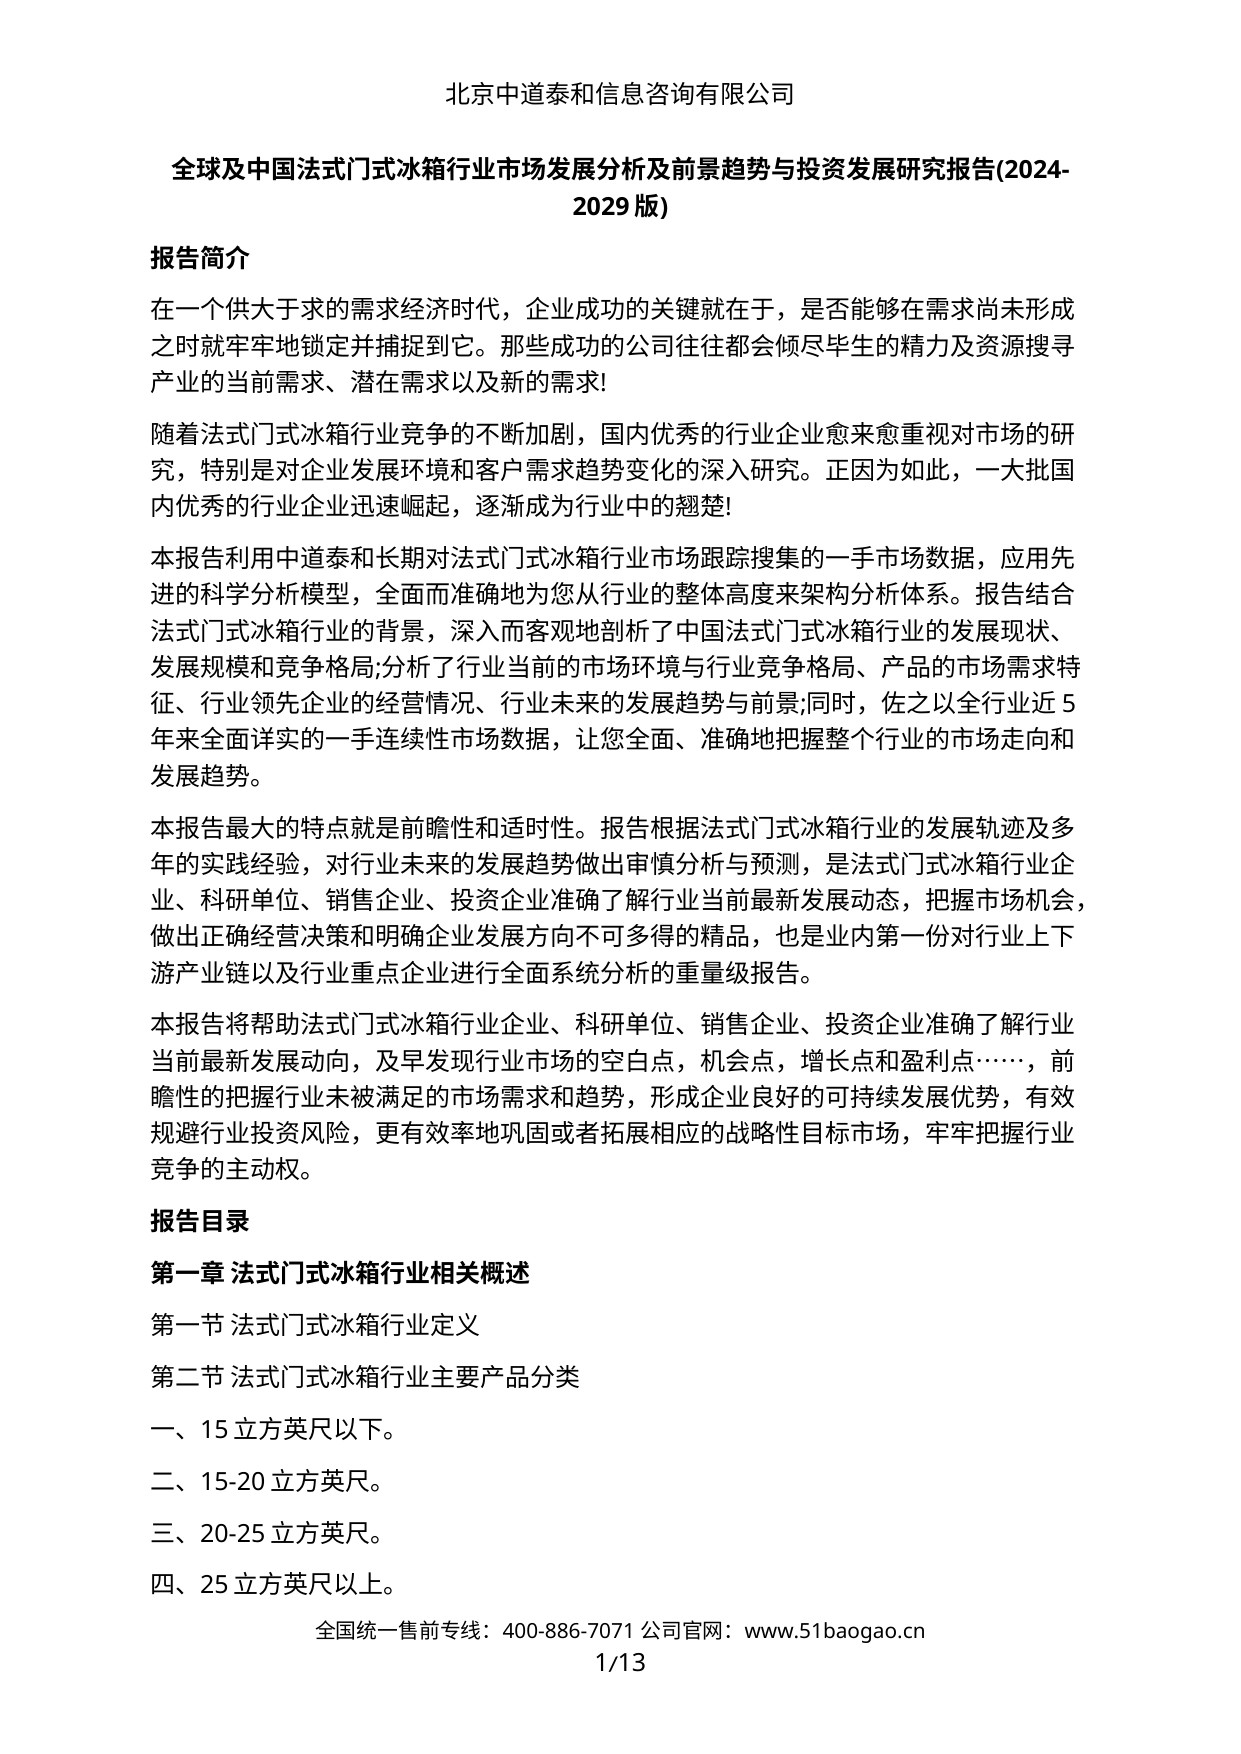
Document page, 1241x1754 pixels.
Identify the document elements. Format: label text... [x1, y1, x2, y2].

text 三、20-25立方英尺。 [150, 1513, 1090, 1549]
text 报告目录 [150, 1202, 1090, 1238]
text 第一章 法式门式冰箱行业相关概述 [150, 1254, 1090, 1290]
text 报告简介 [150, 238, 1090, 274]
text 二、15-20立方英尺。 [150, 1461, 1090, 1497]
text 随着法式门式冰箱行业竞争的不断加剧，国内优秀的行业企业愈来愈重视对市场的研究，特别是对企业发展环境和客户需求趋势变化的深入研究。正因为如此，一大批国内优秀的行业企业迅速崛起，逐渐成为行业中的翘楚! [150, 414, 1090, 523]
text 第一节 法式门式冰箱行业定义 [150, 1306, 1090, 1342]
text 一、15立方英尺以下。 [150, 1409, 1090, 1446]
text 本报告最大的特点就是前瞻性和适时性。报告根据法式门式冰箱行业的发展轨迹及多年的实践经验，对行业未来的发展趋势做出审慎分析与预测，是法式门式冰箱行业企业、科研单位、销售企业、投资企业准确了解行业当前最新发展动态，把握市场机会，做出正确经营决策和明确企业发展方向不可多得的精品，也是业内第一份对行业上下游产业链以及行业重点企业进行全面系统分析的重量级报告。 [150, 808, 1090, 989]
text 在一个供大于求的需求经济时代，企业成功的关键就在于，是否能够在需求尚未形成之时就牢牢地锁定并捕捉到它。那些成功的公司往往都会倾尽毕生的精力及资源搜寻产业的当前需求、潜在需求以及新的需求! [150, 290, 1090, 399]
text 第二节 法式门式冰箱行业主要产品分类 [150, 1357, 1090, 1394]
text 四、25立方英尺以上。 [150, 1565, 1090, 1601]
text 全球及中国法式门式冰箱行业市场发展分析及前景趋势与投资发展研究报告(2024-2029版) [150, 150, 1090, 222]
text 本报告将帮助法式门式冰箱行业企业、科研单位、销售企业、投资企业准确了解行业当前最新发展动向，及早发现行业市场的空白点，机会点，增长点和盈利点……，前瞻性的把握行业未被满足的市场需求和趋势，形成企业良好的可持续发展优势，有效规避行业投资风险，更有效率地巩固或者拓展相应的战略性目标市场，牢牢把握行业竞争的主动权。 [150, 1005, 1090, 1186]
text 本报告利用中道泰和长期对法式门式冰箱行业市场跟踪搜集的一手市场数据，应用先进的科学分析模型，全面而准确地为您从行业的整体高度来架构分析体系。报告结合法式门式冰箱行业的背景，深入而客观地剖析了中国法式门式冰箱行业的发展现状、发展规模和竞争格局;分析了行业当前的市场环境与行业竞争格局、产品的市场需求特征、行业领先企业的经营情况、行业未来的发展趋势与前景;同时，佐之以全行业近5年来全面详实的一手连续性市场数据，让您全面、准确地把握整个行业的市场走向和发展趋势。 [150, 539, 1090, 792]
